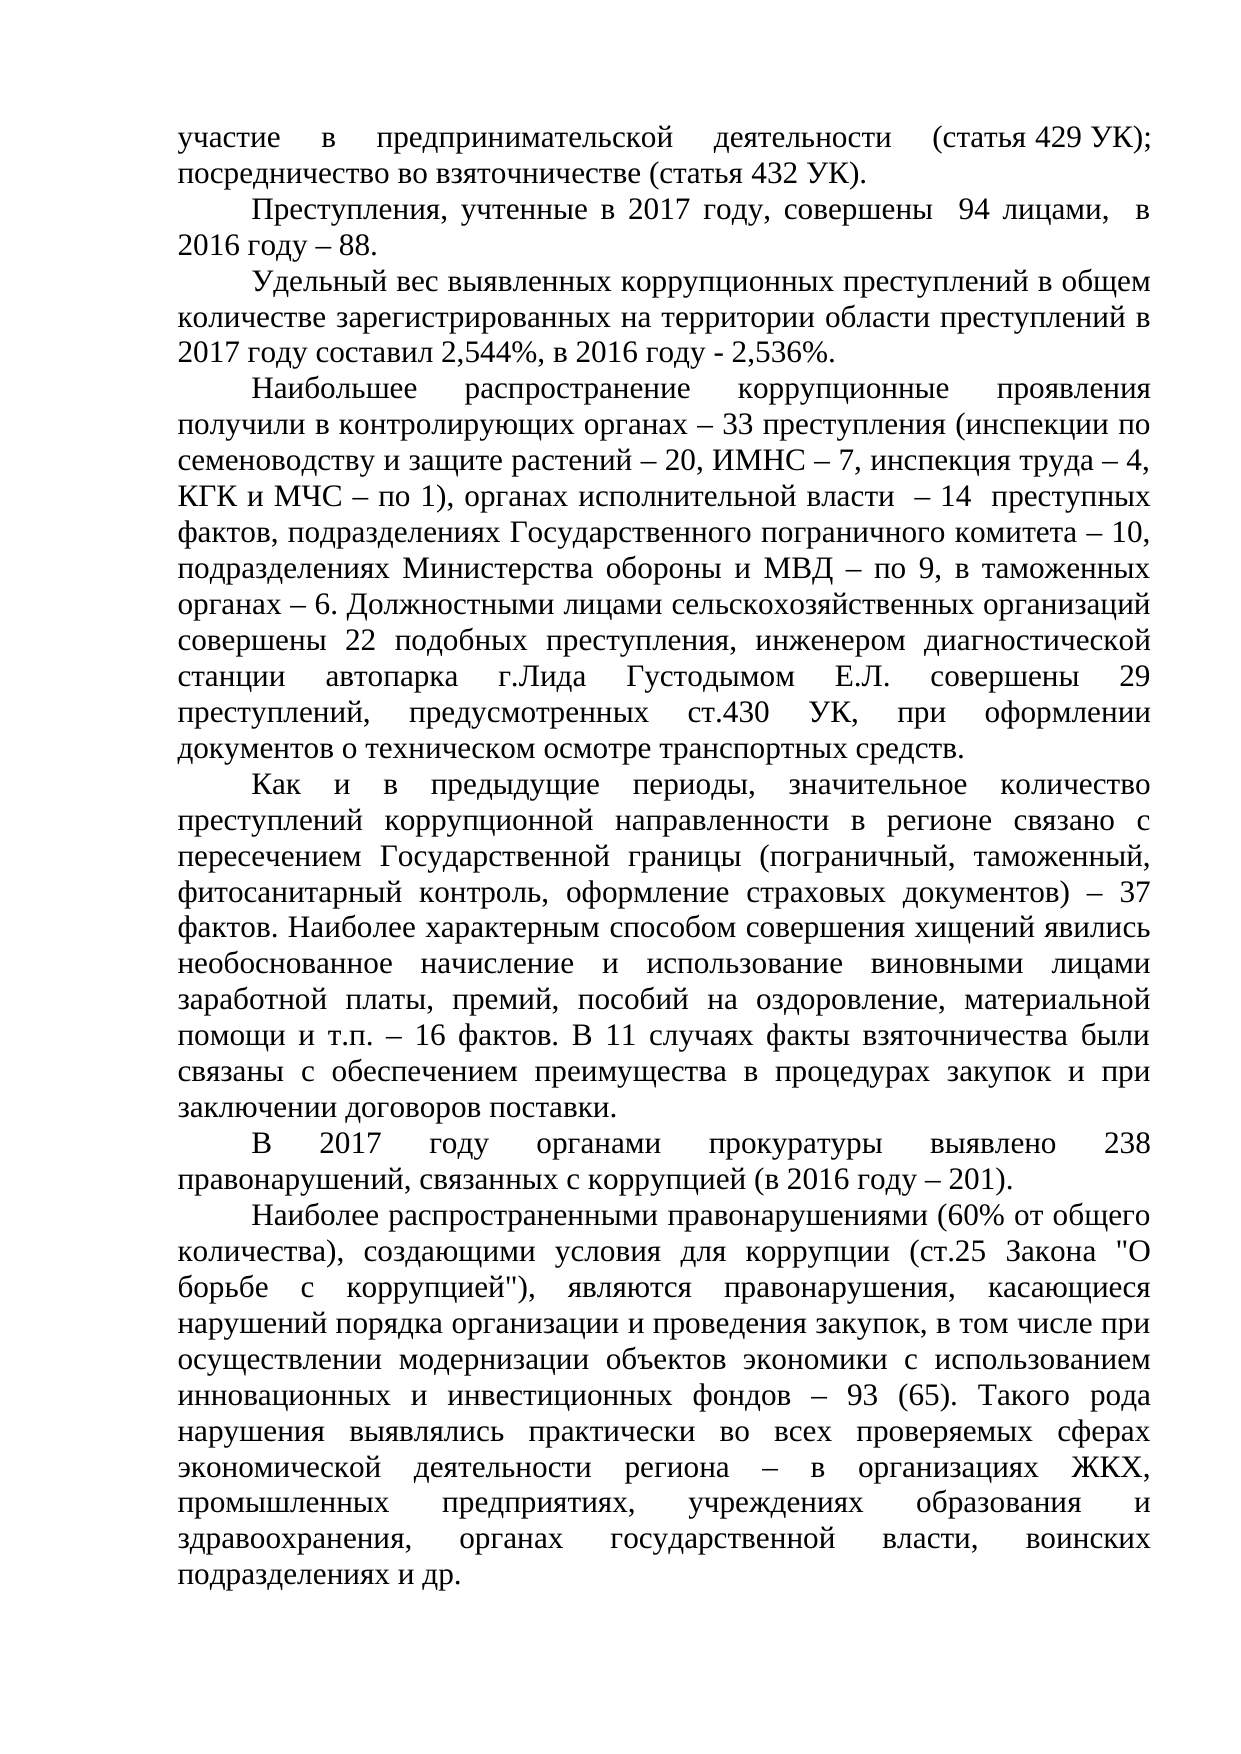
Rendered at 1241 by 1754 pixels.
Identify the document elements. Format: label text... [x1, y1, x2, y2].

text В 2017 году органами прокуратуры выявлено 238 правонарушений, связанных с коррупцией (в 2016 году – 201). [177, 1124, 1152, 1196]
text Удельный вес выявленных коррупционных преступлений в общем количестве зарегистрированных на территории области преступлений в 2017 году составил 2,544%, в 2016 году - 2,536%. [177, 262, 1152, 370]
text Наиболее распространенными правонарушениями (60% от общего количества), создающими условия для коррупции (ст.25 Закона "О борьбе с коррупцией"), являются правонарушения, касающиеся нарушений порядка организации и проведения закупок, в том числе при осуществлении модернизации объектов экономики с использованием инновационных и инвестиционных фондов – 93 (65). Такого рода нарушения выявлялись практически во всех проверяемых сферах экономической деятельности региона – в организациях ЖКХ, промышленных предприятиях, учреждениях образования и здравоохранения, органах государственной власти, воинских подразделениях и др. [177, 1196, 1152, 1592]
text Как и в предыдущие периоды, значительное количество преступлений коррупционной направленности в регионе связано с пересечением Государственной границы (пограничный, таможенный, фитосанитарный контроль, оформление страховых документов) – 37 фактов. Наиболее характерным способом совершения хищений явились необоснованное начисление и использование виновными лицами заработной платы, премий, пособий на оздоровление, материальной помощи и т.п. – 16 фактов. В 11 случаях факты взяточничества были связаны с обеспечением преимущества в процедурах закупок и при заключении договоров поставки. [177, 765, 1152, 1124]
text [177, 118, 1152, 190]
text Наибольшее распространение коррупционные проявления получили в контролирующих органах – 33 преступления (инспекции по семеноводству и защите растений – 20, ИМНС – 7, инспекция труда – 4, КГК и МЧС – по 1), органах исполнительной власти – 14 преступных фактов, подразделениях Государственного пограничного комитета – 10, подразделениях Министерства обороны и МВД – по 9, в таможенных органах – 6. Должностными лицами сельскохозяйственных организаций совершены 22 подобных преступления, инженером диагностической станции автопарка г.Лида Густодымом Е.Л. совершены 29 преступлений, предусмотренных ст.430 УК, при оформлении документов о техническом осмотре транспортных средств. [177, 370, 1152, 765]
text Преступления, учтенные в 2017 году, совершены 94 лицами, в 2016 году – 88. [177, 190, 1152, 262]
